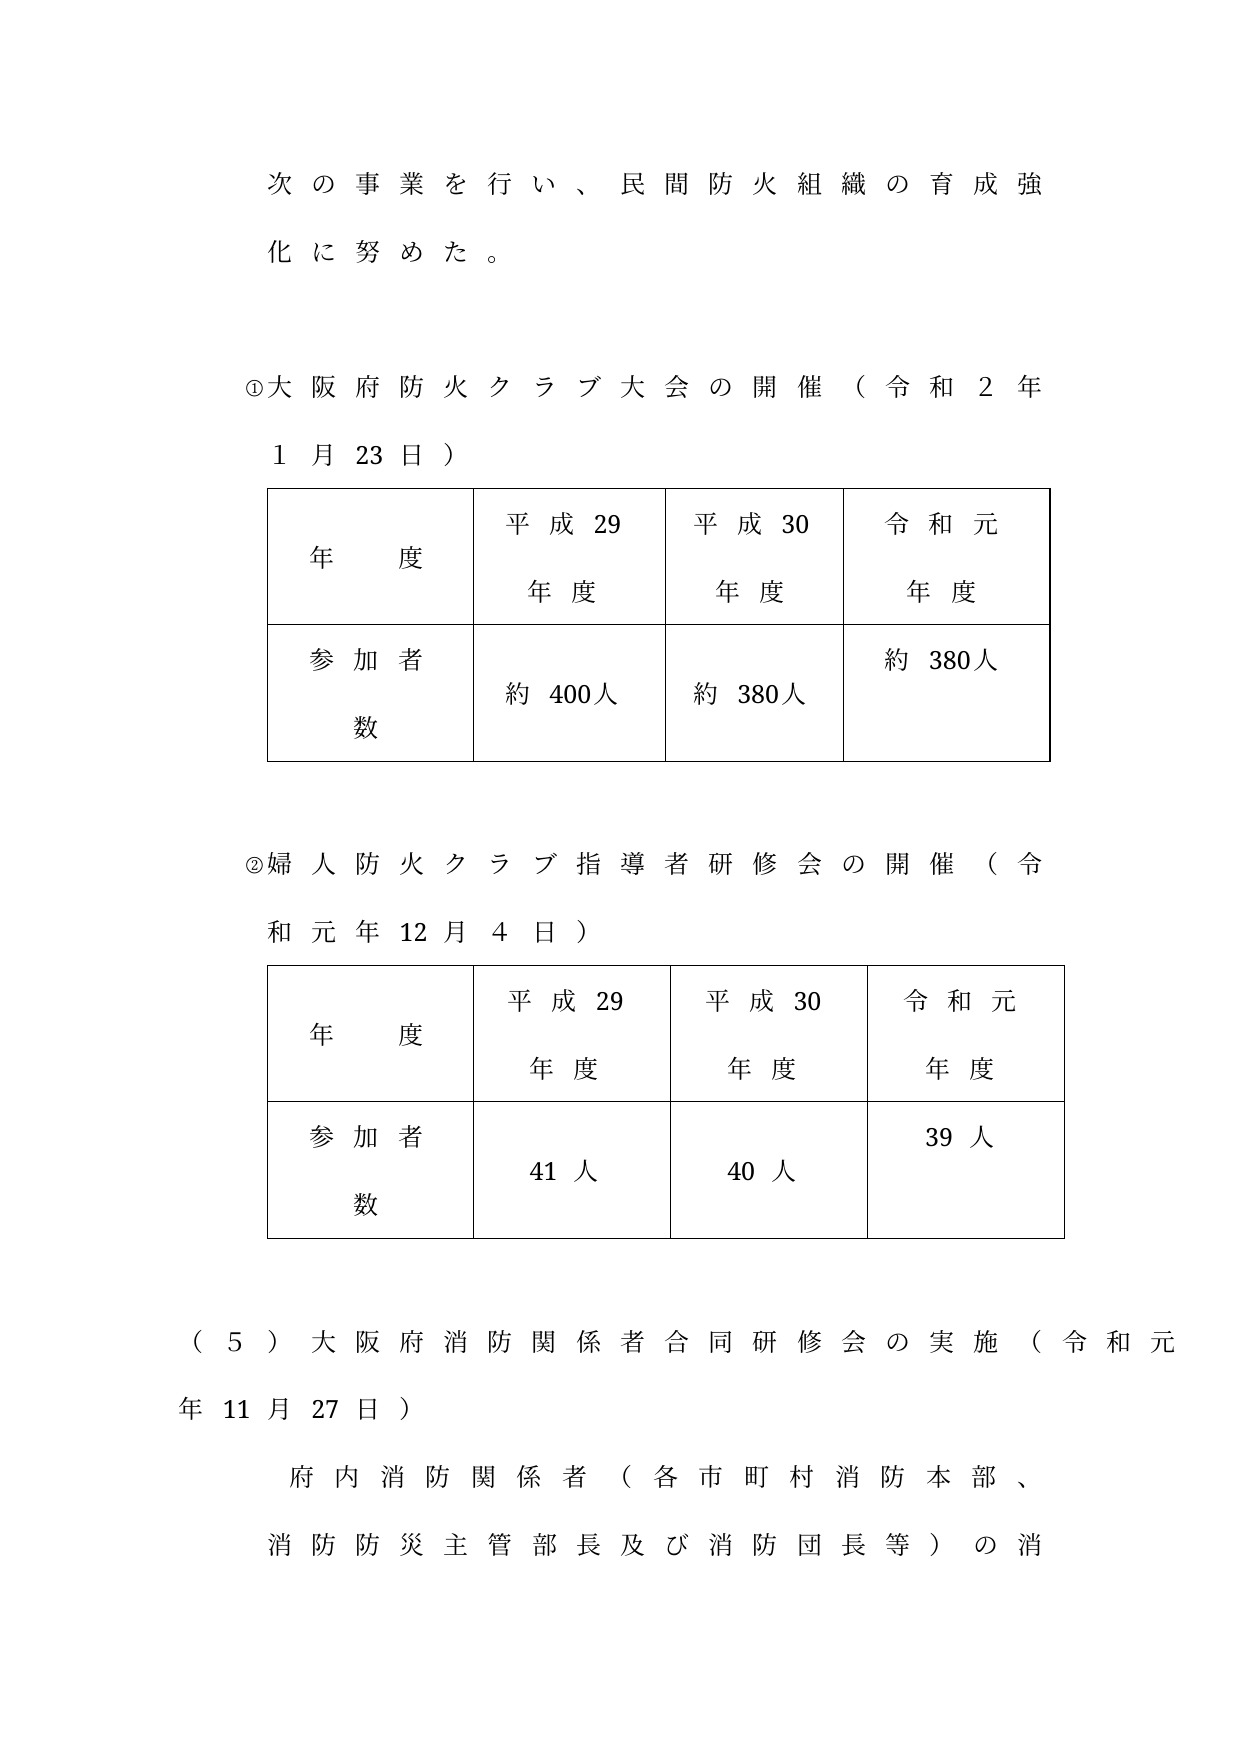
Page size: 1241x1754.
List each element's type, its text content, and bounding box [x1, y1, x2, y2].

table_header 平成30年度 [666, 489, 843, 624]
table_header 平成29年度 [474, 966, 670, 1101]
table_header 年 度 [268, 966, 473, 1101]
table_header 平成29年度 [474, 489, 665, 624]
table_header 年 度 [268, 489, 473, 624]
table_cell 約380人 [666, 625, 843, 761]
text （５）大阪府消防関係者合同研修会の実施（令和元年11月27日） [178, 1306, 1194, 1442]
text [256, 149, 1062, 284]
list 大阪府防火クラブ大会の開催（令和２年１月23日） [229, 352, 1062, 488]
table_header 令和元年度 [844, 489, 1049, 624]
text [256, 1442, 1062, 1577]
table_cell 参加者数 [268, 625, 473, 761]
table_cell 40人 [671, 1102, 867, 1238]
table_cell 約400人 [474, 625, 665, 761]
table_cell 約380人 [844, 625, 1049, 761]
table_cell 参加者数 [268, 1102, 473, 1238]
table_cell 39人 [868, 1102, 1064, 1238]
list 婦人防火クラブ指導者研修会の開催（令和元年12月４日） [229, 829, 1062, 965]
table_cell 41人 [474, 1102, 670, 1238]
table_header 令和元年度 [868, 966, 1064, 1101]
table_header 平成30年度 [671, 966, 867, 1101]
